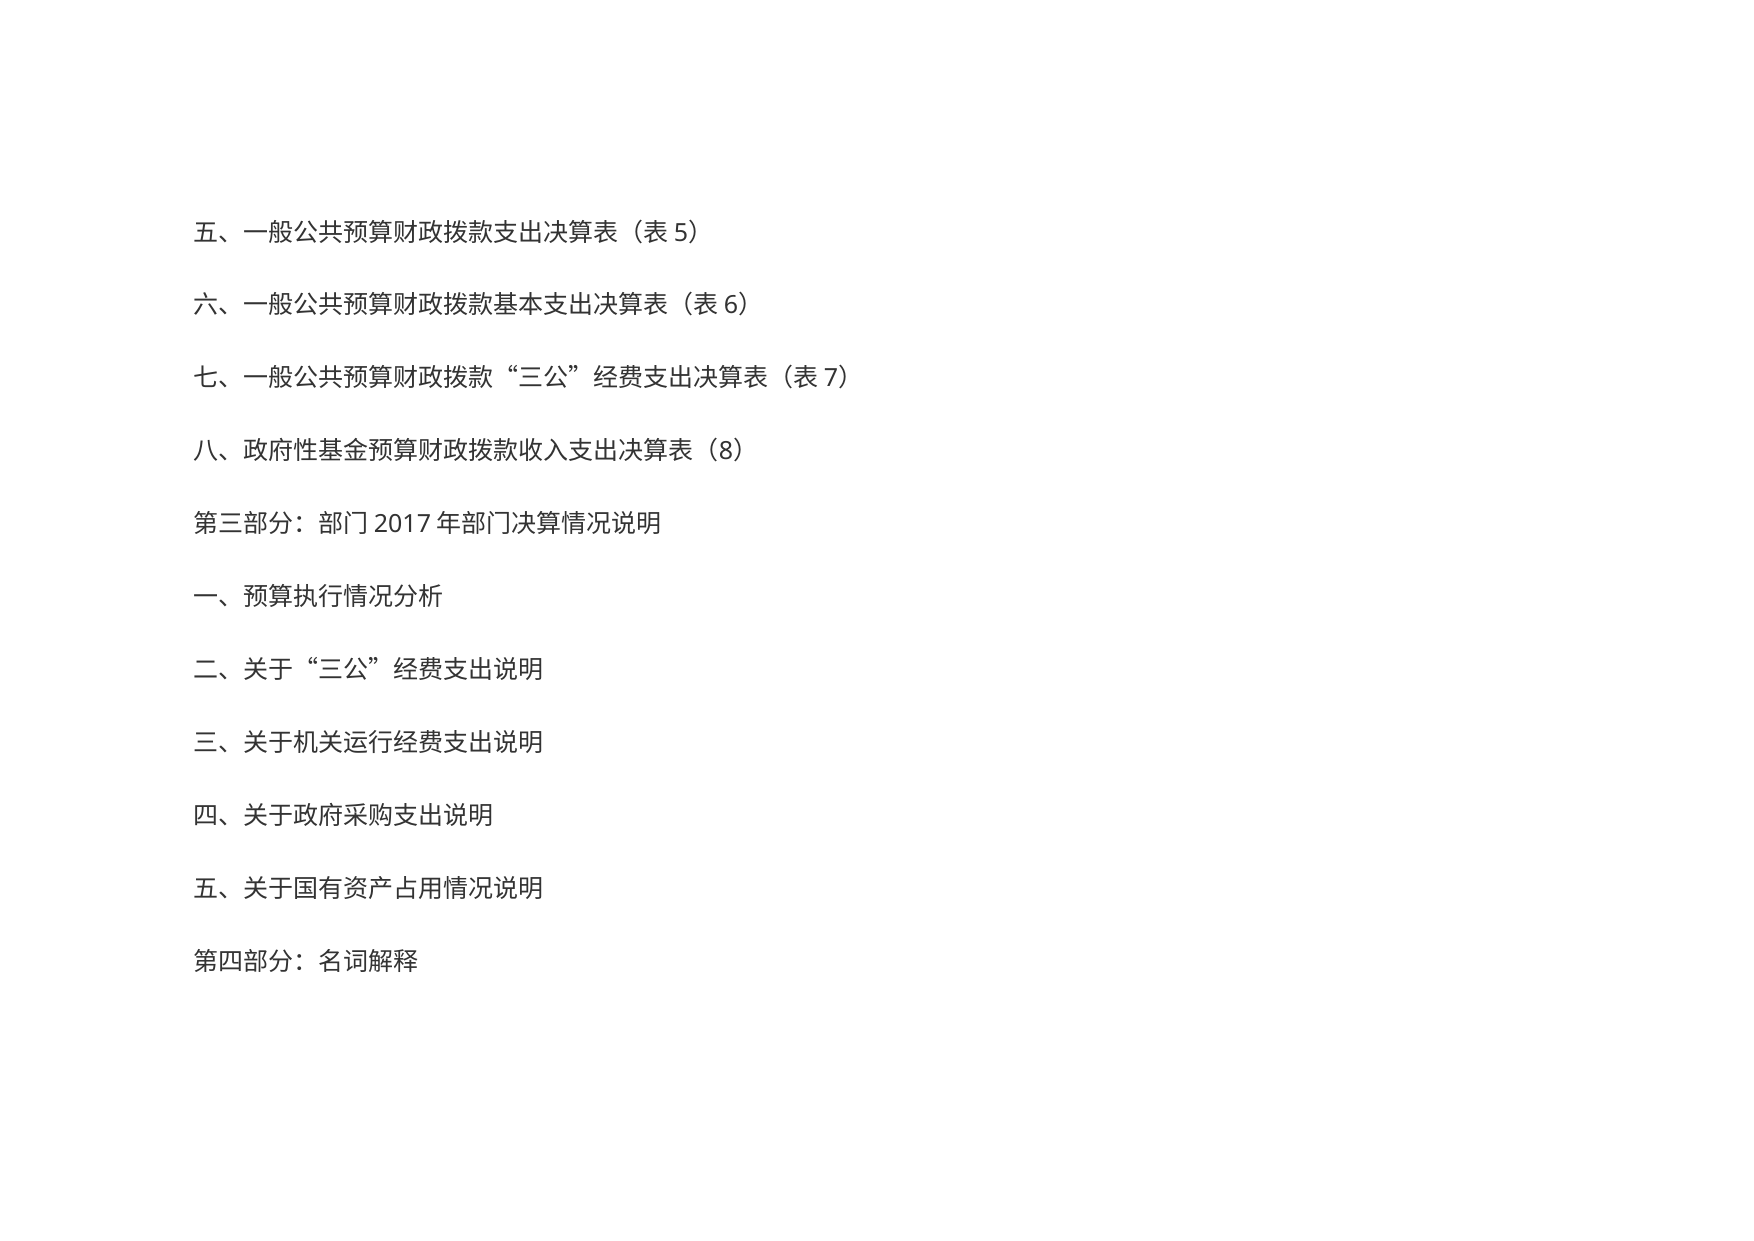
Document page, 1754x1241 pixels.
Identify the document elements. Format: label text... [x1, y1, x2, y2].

text 第三部分：部门2017年部门决算情况说明 [150, 489, 1604, 554]
text 五、关于国有资产占用情况说明 [150, 854, 1604, 919]
text 三、关于机关运行经费支出说明 [150, 708, 1604, 773]
text 七、一般公共预算财政拨款“三公”经费支出决算表（表7） [150, 343, 1604, 408]
text 八、政府性基金预算财政拨款收入支出决算表（8） [150, 416, 1604, 481]
text 一、预算执行情况分析 [150, 562, 1604, 627]
text 二、关于“三公”经费支出说明 [150, 635, 1604, 700]
text 六、一般公共预算财政拨款基本支出决算表（表6） [150, 271, 1604, 336]
text 第四部分：名词解释 [150, 927, 1604, 992]
text 四、关于政府采购支出说明 [150, 781, 1604, 846]
text 五、一般公共预算财政拨款支出决算表（表5） [150, 198, 1604, 263]
